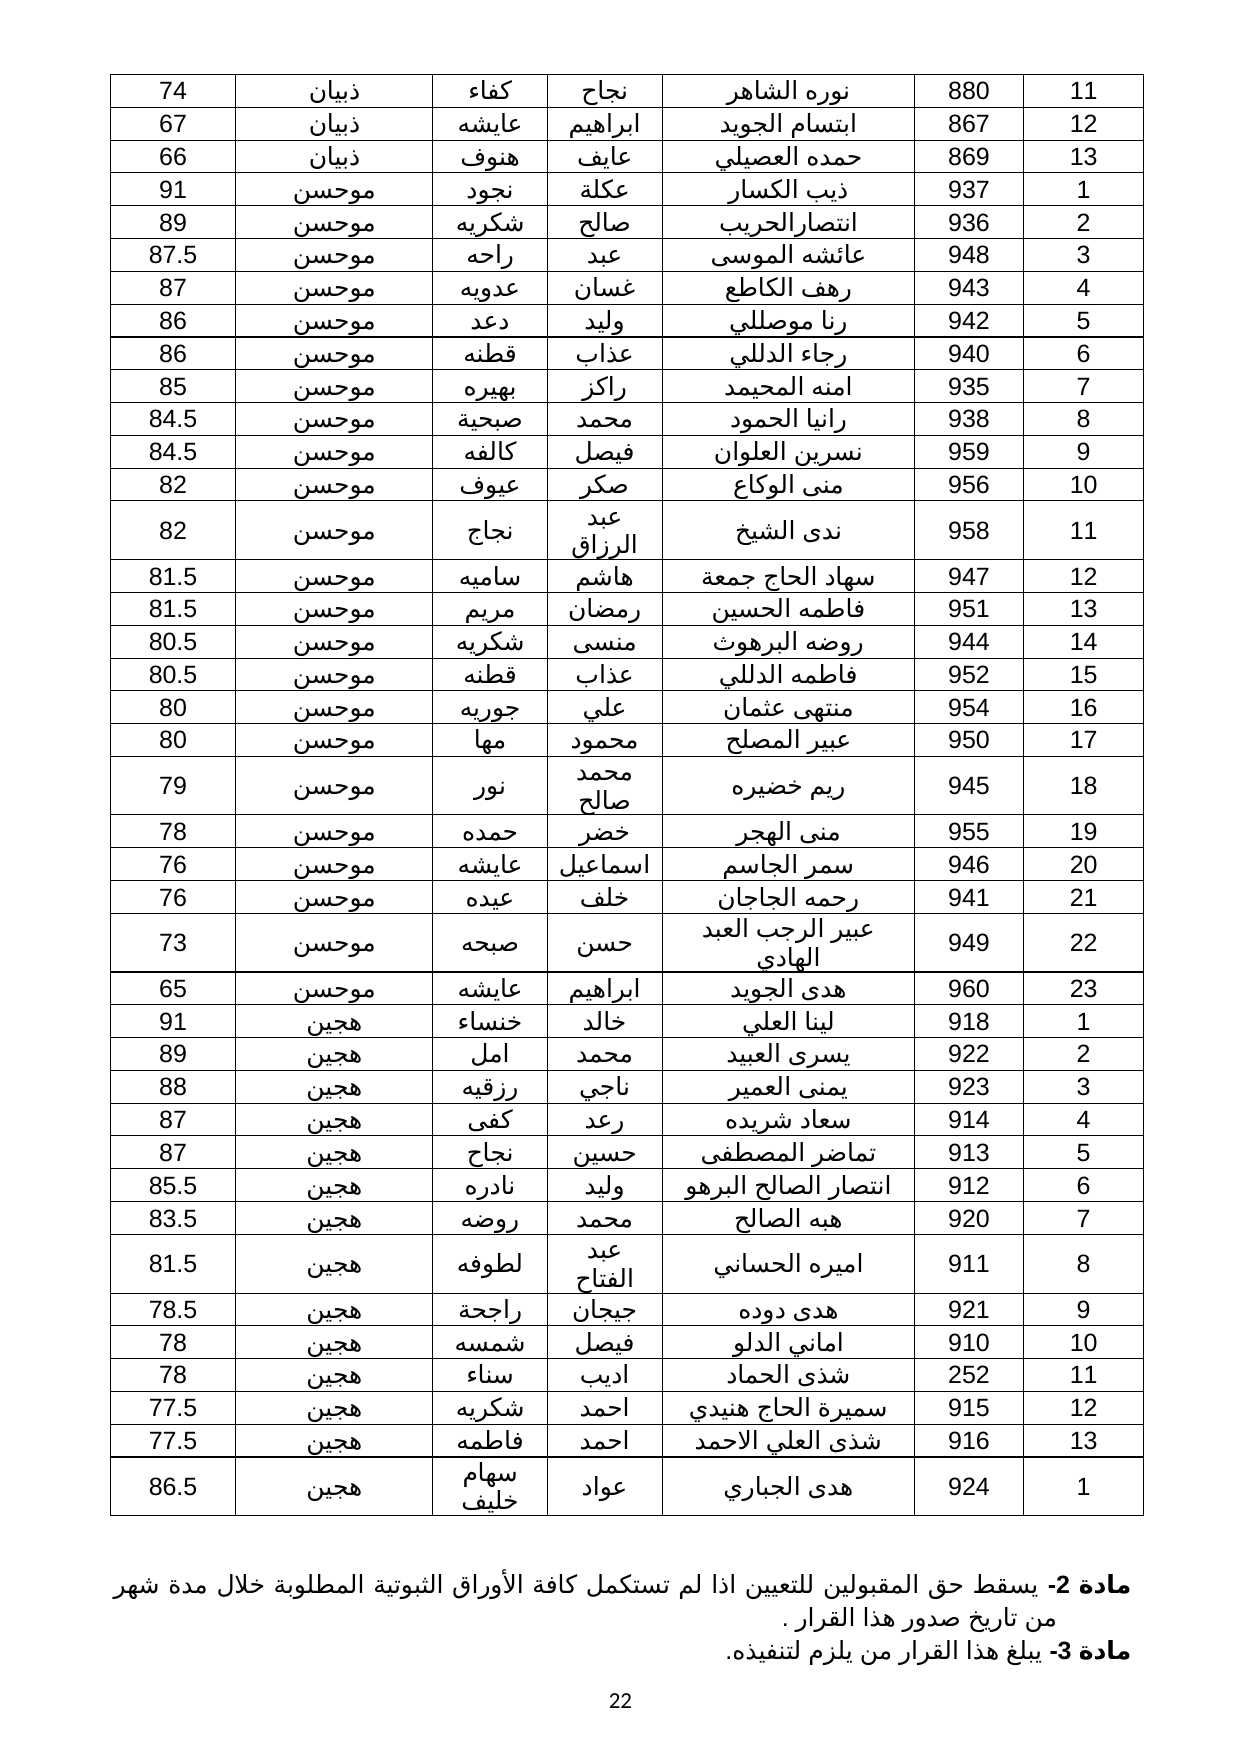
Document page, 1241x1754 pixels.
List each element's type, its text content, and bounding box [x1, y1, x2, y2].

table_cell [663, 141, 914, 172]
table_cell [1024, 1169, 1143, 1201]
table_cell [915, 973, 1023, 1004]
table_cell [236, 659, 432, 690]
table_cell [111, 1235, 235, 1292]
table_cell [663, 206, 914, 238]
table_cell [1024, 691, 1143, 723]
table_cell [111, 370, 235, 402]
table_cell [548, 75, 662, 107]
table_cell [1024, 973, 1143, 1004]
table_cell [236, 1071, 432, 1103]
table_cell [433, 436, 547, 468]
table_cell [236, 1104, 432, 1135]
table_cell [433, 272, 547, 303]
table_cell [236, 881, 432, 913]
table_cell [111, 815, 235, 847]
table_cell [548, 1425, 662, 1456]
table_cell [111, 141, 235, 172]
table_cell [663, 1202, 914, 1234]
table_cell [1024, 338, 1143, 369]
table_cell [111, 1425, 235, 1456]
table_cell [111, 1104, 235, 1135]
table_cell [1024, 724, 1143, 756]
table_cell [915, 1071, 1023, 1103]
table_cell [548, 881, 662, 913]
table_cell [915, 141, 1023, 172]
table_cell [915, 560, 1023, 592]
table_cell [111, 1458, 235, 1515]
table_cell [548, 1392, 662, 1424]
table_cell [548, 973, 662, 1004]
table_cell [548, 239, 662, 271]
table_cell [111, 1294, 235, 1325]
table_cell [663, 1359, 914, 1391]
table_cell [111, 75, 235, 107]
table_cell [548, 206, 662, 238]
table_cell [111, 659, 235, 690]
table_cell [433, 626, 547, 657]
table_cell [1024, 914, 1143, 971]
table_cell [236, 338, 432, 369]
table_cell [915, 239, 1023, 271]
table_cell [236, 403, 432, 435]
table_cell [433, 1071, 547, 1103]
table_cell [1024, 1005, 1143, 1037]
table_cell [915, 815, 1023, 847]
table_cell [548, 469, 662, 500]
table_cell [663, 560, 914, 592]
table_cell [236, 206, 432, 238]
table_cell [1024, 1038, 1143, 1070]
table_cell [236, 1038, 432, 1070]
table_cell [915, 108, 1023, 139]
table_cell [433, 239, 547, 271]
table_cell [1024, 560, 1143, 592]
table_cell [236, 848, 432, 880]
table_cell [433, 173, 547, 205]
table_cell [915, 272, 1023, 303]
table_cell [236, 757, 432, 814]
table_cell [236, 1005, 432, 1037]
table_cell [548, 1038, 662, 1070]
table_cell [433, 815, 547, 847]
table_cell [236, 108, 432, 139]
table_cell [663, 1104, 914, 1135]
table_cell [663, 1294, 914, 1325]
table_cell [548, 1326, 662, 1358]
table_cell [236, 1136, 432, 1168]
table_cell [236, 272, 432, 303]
text مادة 2- يسقط حق المقبولين للتعيين اذا لم تستكمل كافة الأوراق الثبوتية المطلوبة خلال مدة شهر من تاريخ صدور هذا القرار . [112, 1570, 1131, 1632]
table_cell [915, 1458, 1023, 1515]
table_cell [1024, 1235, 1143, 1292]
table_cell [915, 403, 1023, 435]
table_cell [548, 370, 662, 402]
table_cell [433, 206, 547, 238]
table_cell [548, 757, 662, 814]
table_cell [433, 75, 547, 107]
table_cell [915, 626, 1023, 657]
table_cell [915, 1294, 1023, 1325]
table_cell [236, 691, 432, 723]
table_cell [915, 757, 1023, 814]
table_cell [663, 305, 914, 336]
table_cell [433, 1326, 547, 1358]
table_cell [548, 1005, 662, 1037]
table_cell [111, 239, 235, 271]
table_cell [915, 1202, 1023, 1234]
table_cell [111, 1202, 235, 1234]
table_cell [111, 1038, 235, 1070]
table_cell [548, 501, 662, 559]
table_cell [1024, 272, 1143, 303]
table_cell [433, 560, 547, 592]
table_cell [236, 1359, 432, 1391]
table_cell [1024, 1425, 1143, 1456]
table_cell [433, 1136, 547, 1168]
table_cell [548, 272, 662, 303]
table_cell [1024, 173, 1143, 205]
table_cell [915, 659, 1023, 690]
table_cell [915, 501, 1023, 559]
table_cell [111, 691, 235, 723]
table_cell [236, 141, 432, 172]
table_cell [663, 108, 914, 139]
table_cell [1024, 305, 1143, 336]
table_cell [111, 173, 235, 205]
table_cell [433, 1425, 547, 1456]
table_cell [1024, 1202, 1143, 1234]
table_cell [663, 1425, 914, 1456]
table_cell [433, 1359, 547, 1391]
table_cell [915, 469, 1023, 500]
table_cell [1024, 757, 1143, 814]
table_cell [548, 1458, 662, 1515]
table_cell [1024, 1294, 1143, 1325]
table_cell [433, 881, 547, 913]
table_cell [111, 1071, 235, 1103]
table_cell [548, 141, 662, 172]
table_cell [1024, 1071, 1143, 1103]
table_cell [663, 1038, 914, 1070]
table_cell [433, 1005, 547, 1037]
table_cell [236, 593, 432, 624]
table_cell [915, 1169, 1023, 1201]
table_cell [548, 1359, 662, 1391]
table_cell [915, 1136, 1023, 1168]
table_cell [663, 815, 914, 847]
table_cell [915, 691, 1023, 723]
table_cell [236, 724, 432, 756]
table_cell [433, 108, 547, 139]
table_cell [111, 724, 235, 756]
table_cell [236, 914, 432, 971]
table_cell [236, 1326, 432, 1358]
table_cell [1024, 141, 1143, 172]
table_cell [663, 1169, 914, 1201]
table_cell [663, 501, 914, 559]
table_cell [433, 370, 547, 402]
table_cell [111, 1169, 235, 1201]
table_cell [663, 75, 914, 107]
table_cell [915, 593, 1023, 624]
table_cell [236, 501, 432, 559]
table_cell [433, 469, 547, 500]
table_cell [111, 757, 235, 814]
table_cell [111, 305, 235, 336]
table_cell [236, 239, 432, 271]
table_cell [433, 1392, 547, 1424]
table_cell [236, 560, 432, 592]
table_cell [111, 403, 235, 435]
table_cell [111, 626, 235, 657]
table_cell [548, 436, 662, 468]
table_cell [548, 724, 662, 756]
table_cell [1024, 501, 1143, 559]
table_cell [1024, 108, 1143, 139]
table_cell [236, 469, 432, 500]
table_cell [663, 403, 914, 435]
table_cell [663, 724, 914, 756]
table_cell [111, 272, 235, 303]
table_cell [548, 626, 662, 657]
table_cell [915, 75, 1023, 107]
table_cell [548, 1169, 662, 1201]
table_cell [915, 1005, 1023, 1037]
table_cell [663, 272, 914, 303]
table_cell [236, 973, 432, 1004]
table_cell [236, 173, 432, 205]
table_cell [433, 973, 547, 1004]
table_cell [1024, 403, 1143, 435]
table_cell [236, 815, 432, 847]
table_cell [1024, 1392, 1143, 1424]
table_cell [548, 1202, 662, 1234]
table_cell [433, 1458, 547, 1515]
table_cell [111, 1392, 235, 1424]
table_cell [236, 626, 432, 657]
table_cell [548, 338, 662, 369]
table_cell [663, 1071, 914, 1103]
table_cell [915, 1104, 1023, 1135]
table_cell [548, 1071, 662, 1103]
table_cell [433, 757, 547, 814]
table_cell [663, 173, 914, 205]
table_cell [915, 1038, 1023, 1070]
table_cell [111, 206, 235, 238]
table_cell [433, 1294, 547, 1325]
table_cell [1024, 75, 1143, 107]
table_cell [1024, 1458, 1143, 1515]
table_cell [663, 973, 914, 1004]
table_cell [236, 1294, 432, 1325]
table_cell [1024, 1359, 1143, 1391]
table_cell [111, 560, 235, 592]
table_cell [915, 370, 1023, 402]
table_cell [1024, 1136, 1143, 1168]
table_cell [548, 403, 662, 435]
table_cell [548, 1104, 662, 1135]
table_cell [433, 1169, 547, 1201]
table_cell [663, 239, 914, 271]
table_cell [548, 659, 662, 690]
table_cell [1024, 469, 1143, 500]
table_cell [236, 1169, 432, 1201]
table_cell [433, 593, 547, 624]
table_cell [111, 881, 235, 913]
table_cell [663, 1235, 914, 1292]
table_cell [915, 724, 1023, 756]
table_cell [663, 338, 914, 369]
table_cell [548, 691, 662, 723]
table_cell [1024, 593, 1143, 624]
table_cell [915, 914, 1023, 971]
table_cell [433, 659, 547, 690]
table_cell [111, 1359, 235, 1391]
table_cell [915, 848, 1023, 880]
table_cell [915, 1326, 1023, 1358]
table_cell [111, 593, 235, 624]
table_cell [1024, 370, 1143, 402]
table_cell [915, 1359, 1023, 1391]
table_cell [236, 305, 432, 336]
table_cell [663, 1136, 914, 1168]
text مادة 3- يبلغ هذا القرار من يلزم لتنفيذه. [112, 1636, 1131, 1665]
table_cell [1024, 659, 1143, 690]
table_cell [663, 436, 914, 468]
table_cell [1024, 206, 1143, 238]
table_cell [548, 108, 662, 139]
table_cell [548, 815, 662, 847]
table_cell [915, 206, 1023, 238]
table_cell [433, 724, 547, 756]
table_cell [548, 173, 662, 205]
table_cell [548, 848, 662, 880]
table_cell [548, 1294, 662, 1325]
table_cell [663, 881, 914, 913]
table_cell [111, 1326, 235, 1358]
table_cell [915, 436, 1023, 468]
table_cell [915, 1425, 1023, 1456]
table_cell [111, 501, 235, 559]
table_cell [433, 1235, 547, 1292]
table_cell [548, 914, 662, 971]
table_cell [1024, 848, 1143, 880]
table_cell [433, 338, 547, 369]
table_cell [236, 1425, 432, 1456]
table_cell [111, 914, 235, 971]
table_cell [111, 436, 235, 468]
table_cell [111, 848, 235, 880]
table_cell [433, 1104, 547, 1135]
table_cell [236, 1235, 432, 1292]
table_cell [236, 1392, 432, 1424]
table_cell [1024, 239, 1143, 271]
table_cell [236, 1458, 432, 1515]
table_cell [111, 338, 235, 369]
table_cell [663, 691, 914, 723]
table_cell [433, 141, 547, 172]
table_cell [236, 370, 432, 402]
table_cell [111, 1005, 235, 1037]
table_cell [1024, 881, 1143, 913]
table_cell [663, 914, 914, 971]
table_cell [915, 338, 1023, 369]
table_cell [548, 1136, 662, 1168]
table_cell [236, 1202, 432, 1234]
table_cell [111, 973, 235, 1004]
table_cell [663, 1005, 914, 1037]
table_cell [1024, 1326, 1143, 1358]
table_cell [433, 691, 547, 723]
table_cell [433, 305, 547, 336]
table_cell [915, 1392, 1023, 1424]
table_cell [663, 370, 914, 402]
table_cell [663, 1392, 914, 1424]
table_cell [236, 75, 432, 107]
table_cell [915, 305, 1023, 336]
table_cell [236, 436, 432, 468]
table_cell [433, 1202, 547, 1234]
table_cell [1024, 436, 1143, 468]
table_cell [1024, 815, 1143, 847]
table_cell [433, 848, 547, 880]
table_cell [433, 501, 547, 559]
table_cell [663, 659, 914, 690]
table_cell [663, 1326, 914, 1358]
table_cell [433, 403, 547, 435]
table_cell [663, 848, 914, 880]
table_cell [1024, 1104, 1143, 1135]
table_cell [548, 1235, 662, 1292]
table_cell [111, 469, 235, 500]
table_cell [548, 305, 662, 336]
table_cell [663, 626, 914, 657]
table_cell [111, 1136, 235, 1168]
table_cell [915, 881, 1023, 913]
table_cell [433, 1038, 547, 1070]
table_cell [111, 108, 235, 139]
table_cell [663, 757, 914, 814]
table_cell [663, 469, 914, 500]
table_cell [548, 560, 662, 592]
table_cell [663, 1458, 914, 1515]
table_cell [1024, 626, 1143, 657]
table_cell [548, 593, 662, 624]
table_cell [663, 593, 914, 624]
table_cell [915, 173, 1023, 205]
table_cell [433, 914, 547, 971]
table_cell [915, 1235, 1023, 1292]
